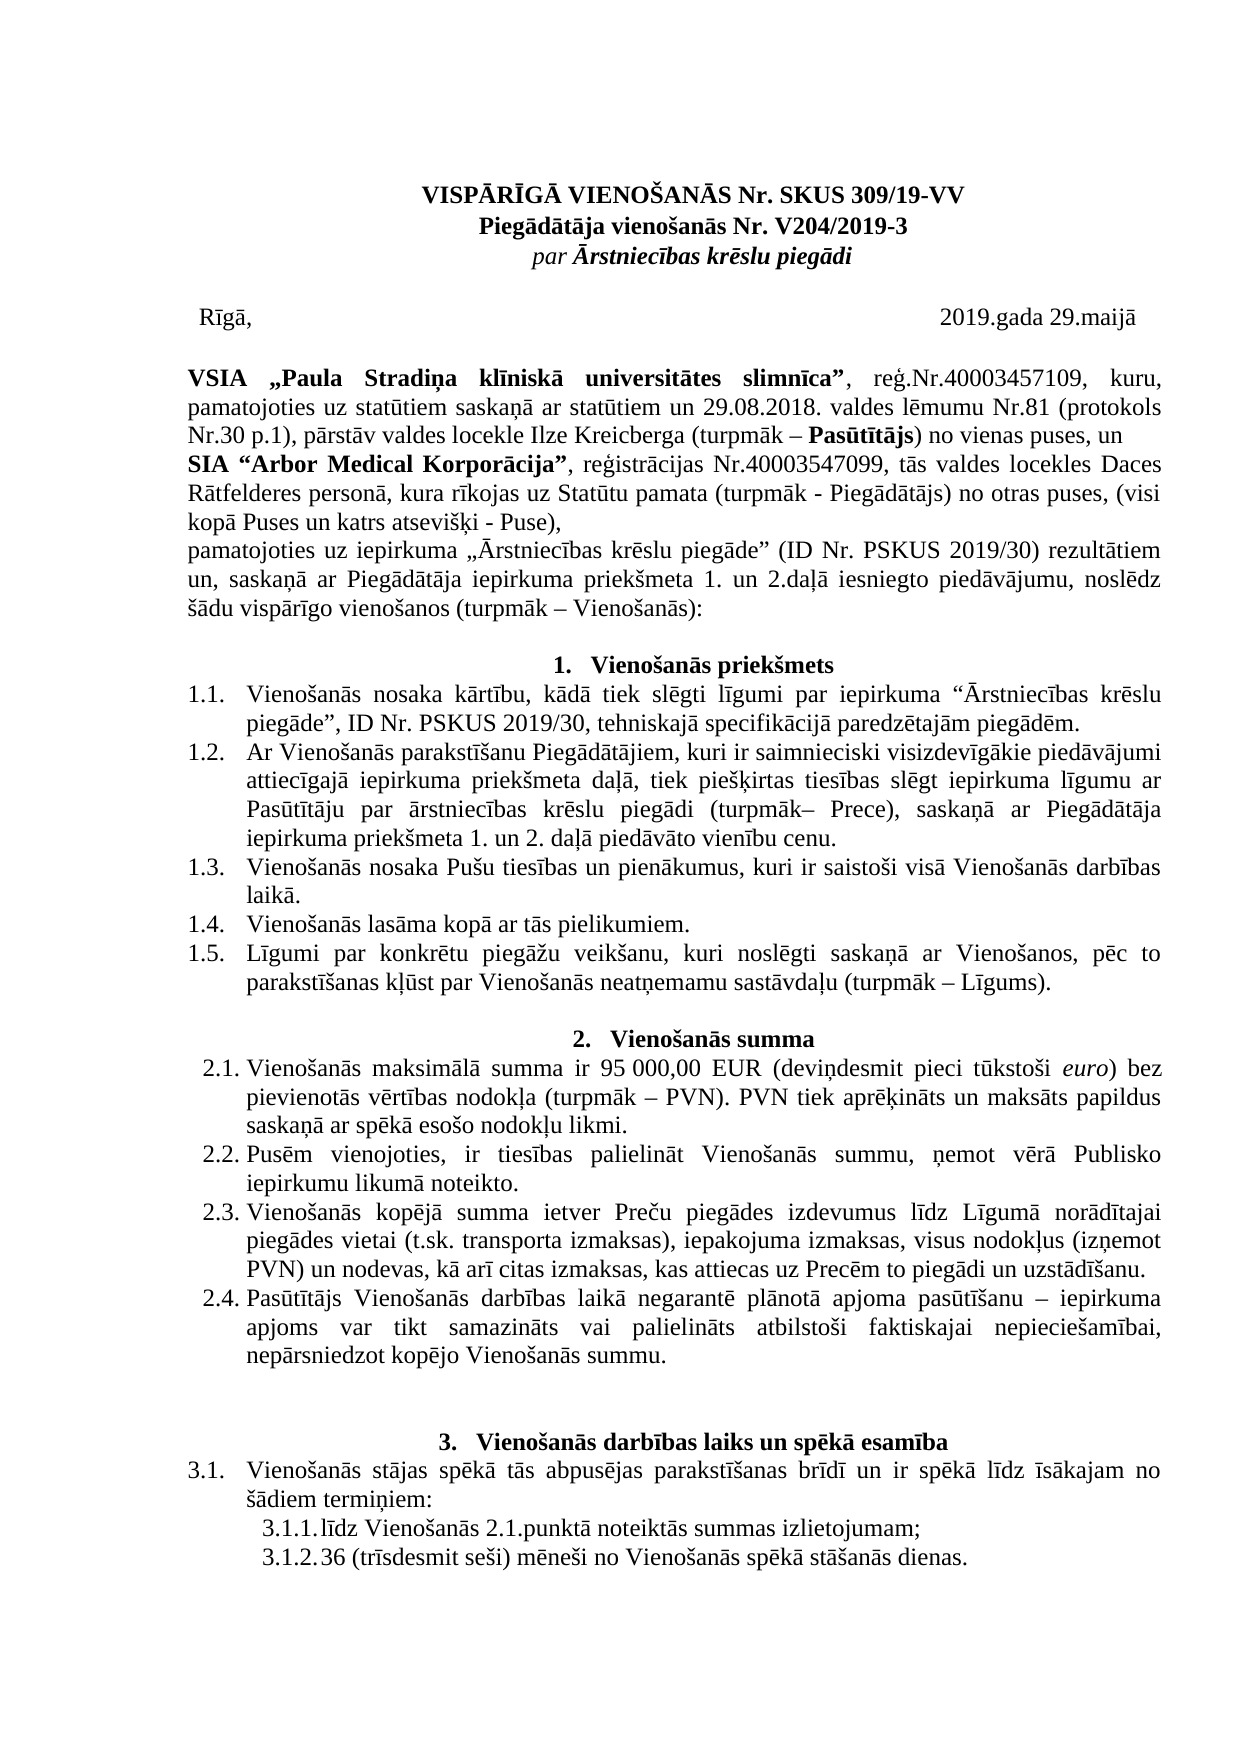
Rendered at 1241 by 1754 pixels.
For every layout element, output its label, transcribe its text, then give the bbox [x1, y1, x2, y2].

list Pasūtītājs Vienošanās darbības laikā negarantē plānotā apjoma pasūtīšanu – iepirkuma apjoms var tikt samazināts vai palielināts atbilstoši faktiskajai nepieciešamībai, nepārsniedzot kopējo Vienošanās summu. [202, 1283, 1162, 1369]
list Vienošanās priekšmets [225, 650, 1162, 679]
list 36 (trīsdesmit seši) mēneši no Vienošanās spēkā stāšanās dienas. [262, 1542, 1162, 1570]
list Vienošanās kopējā summa ietver Preču piegādes izdevumus līdz Līgumā norādītajai piegādes vietai (t.sk. transporta izmaksas), iepakojuma izmaksas, visus nodokļus (izņemot PVN) un nodevas, kā arī citas izmaksas, kas attiecas uz Precēm to piegādi un uzstādīšanu. [202, 1197, 1162, 1283]
list Pusēm vienojoties, ir tiesības palielināt Vienošanās summu, ņemot vērā Publisko iepirkumu likumā noteikto. [202, 1139, 1162, 1197]
list Līgumi par konkrētu piegāžu veikšanu, kuri noslēgti saskaņā ar Vienošanos, pēc to parakstīšanas kļūst par Vienošanās neatņemamu sastāvdaļu (turpmāk – Līgums). [187, 938, 1162, 995]
list Vienošanās nosaka Pušu tiesības un pienākumus, kuri ir saistoši visā Vienošanās darbības laikā. [187, 852, 1162, 909]
text VSIA „Paula Stradiņa klīniskā universitātes slimnīca”, reģ.Nr.40003457109, kuru, pamatojoties uz statūtiem saskaņā ar statūtiem un 29.08.2018. valdes lēmumu Nr.81 (protokols Nr.30 p.1), pārstāv valdes locekle Ilze Kreicberga (turpmāk – Pasūtītājs) no vienas puses, un [187, 363, 1162, 449]
text SIA “Arbor Medical Korporācija”, reģistrācijas Nr.40003547099, tās valdes locekles Daces Rātfelderes personā, kura rīkojas uz Statūtu pamata (turpmāk - Piegādātājs) no otras puses, (visi kopā Puses un katrs atsevišķi - Puse), [187, 449, 1162, 535]
table_cell Rīgā, 2019.gada 29.maijā [188, 272, 1204, 363]
list Vienošanās nosaka kārtību, kādā tiek slēgti līgumi par iepirkuma “Ārstniecības krēslu piegāde”, ID Nr. PSKUS 2019/30, tehniskajā specifikācijā paredzētajām piegādēm. [187, 679, 1162, 737]
list Vienošanās summa [225, 1024, 1162, 1053]
list Vienošanās maksimālā summa ir 95 000,00 EUR (deviņdesmit pieci tūkstoši euro) bez pievienotās vērtības nodokļa (turpmāk – PVN). PVN tiek aprēķināts un maksāts papildus saskaņā ar spēkā esošo nodokļu likmi. [202, 1053, 1162, 1139]
list Vienošanās darbības laiks un spēkā esamība [225, 1427, 1162, 1455]
list līdz Vienošanās 2.1.punktā noteiktās summas izlietojumam; [262, 1513, 1162, 1542]
list Ar Vienošanās parakstīšanu Piegādātājiem, kuri ir saimnieciski visizdevīgākie piedāvājumi attiecīgajā iepirkuma priekšmeta daļā, tiek piešķirtas tiesības slēgt iepirkuma līgumu ar Pasūtītāju par ārstniecības krēslu piegādi (turpmāk– Prece), saskaņā ar Piegādātāja iepirkuma priekšmeta 1. un 2. daļā piedāvāto vienību cenu. [187, 737, 1162, 852]
list Vienošanās lasāma kopā ar tās pielikumiem. [187, 909, 1162, 938]
table_header VISPĀRĪGĀ VIENOŠANĀS Nr. SKUS 309/19-VV Piegādātāja vienošanās Nr. V204/2019-3 par Ārstniecības krēslu piegādi [188, 150, 1204, 272]
list Vienošanās stājas spēkā tās abpusējas parakstīšanas brīdī un ir spēkā līdz īsākajam no šādiem termiņiem: [187, 1455, 1162, 1513]
text pamatojoties uz iepirkuma „Ārstniecības krēslu piegāde” (ID Nr. PSKUS 2019/30) rezultātiem un, saskaņā ar Piegādātāja iepirkuma priekšmeta 1. un 2.daļā iesniegto piedāvājumu, noslēdz šādu vispārīgo vienošanos (turpmāk – Vienošanās): [187, 535, 1162, 622]
